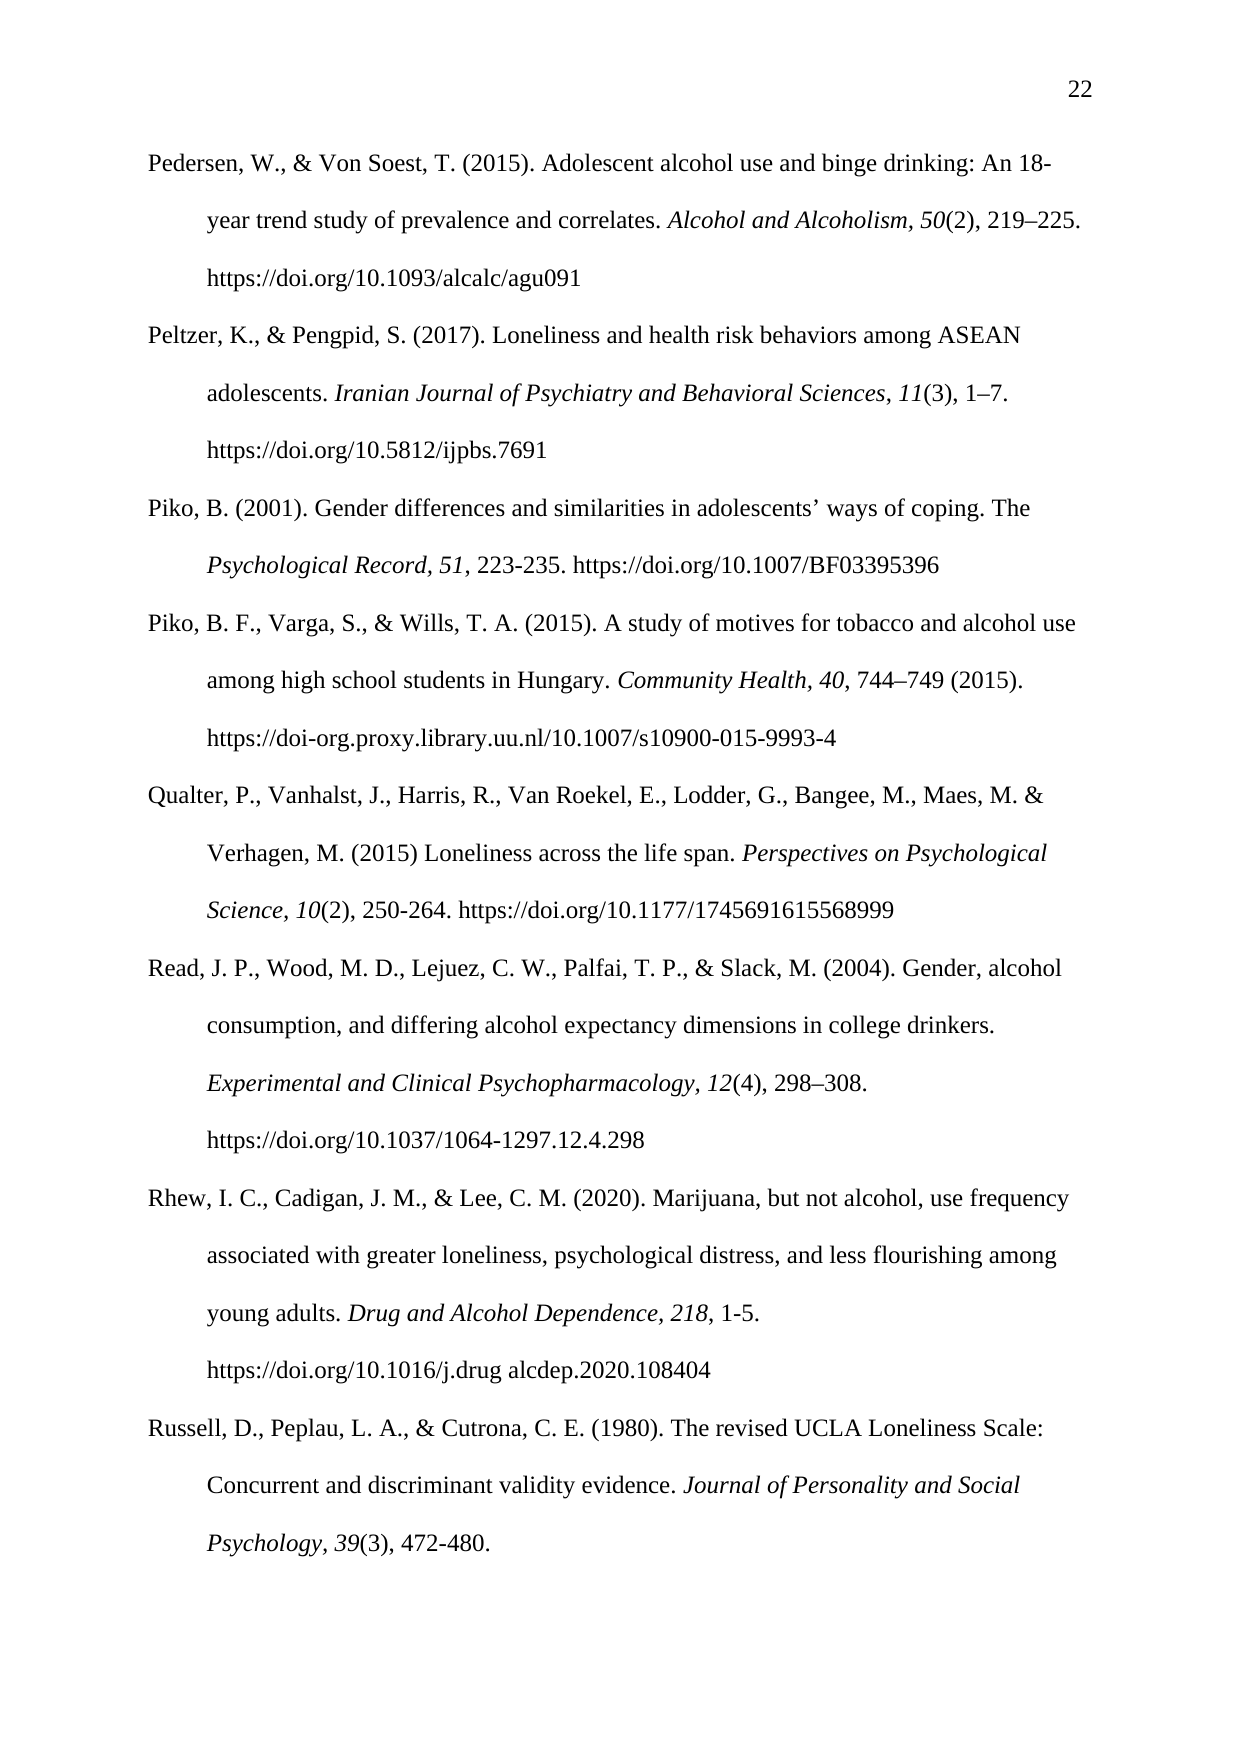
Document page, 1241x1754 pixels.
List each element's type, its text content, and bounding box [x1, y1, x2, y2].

text Piko, B. (2001). Gender differences and similarities in adolescents’ ways of coping. The Psychological Record, 51, 223-235. https://doi.org/10.1007/BF03395396 [148, 493, 1093, 579]
text Qualter, P., Vanhalst, J., Harris, R., Van Roekel, E., Lodder, G., Bangee, M., Maes, M. & Verhagen, M. (2015) Loneliness across the life span. Perspectives on Psychological Science, 10(2), 250-264. https://doi.org/10.1177/1745691615568999 [148, 780, 1093, 924]
text Pedersen, W., & Von Soest, T. (2015). Adolescent alcohol use and binge drinking: An 18-year trend study of prevalence and correlates. Alcohol and Alcoholism, 50(2), 219–225. https://doi.org/10.1093/alcalc/agu091 [148, 148, 1093, 291]
text Piko, B. F., Varga, S., & Wills, T. A. (2015). A study of motives for tobacco and alcohol use among high school students in Hungary. Community Health, 40, 744–749 (2015). https://doi-org.proxy.library.uu.nl/10.1007/s10900-015-9993-4 [148, 608, 1093, 751]
text Russell, D., Peplau, L. A., & Cutrona, C. E. (1980). The revised UCLA Loneliness Scale: Concurrent and discriminant validity evidence. Journal of Personality and Social Psychology, 39(3), 472-480. [148, 1413, 1093, 1556]
text Read, J. P., Wood, M. D., Lejuez, C. W., Palfai, T. P., & Slack, M. (2004). Gender, alcohol consumption, and differing alcohol expectancy dimensions in college drinkers. Experimental and Clinical Psychopharmacology, 12(4), 298–308. https://doi.org/10.1037/1064-1297.12.4.298 [148, 953, 1093, 1154]
text Peltzer, K., & Pengpid, S. (2017). Loneliness and health risk behaviors among ASEAN adolescents. Iranian Journal of Psychiatry and Behavioral Sciences, 11(3), 1–7. https://doi.org/10.5812/ijpbs.7691 [148, 320, 1093, 464]
text Rhew, I. C., Cadigan, J. M., & Lee, C. M. (2020). Marijuana, but not alcohol, use frequency associated with greater loneliness, psychological distress, and less flourishing among young adults. Drug and Alcohol Dependence, 218, 1-5. https://doi.org/10.1016/j.drug alcdep.2020.108404 [148, 1183, 1093, 1384]
